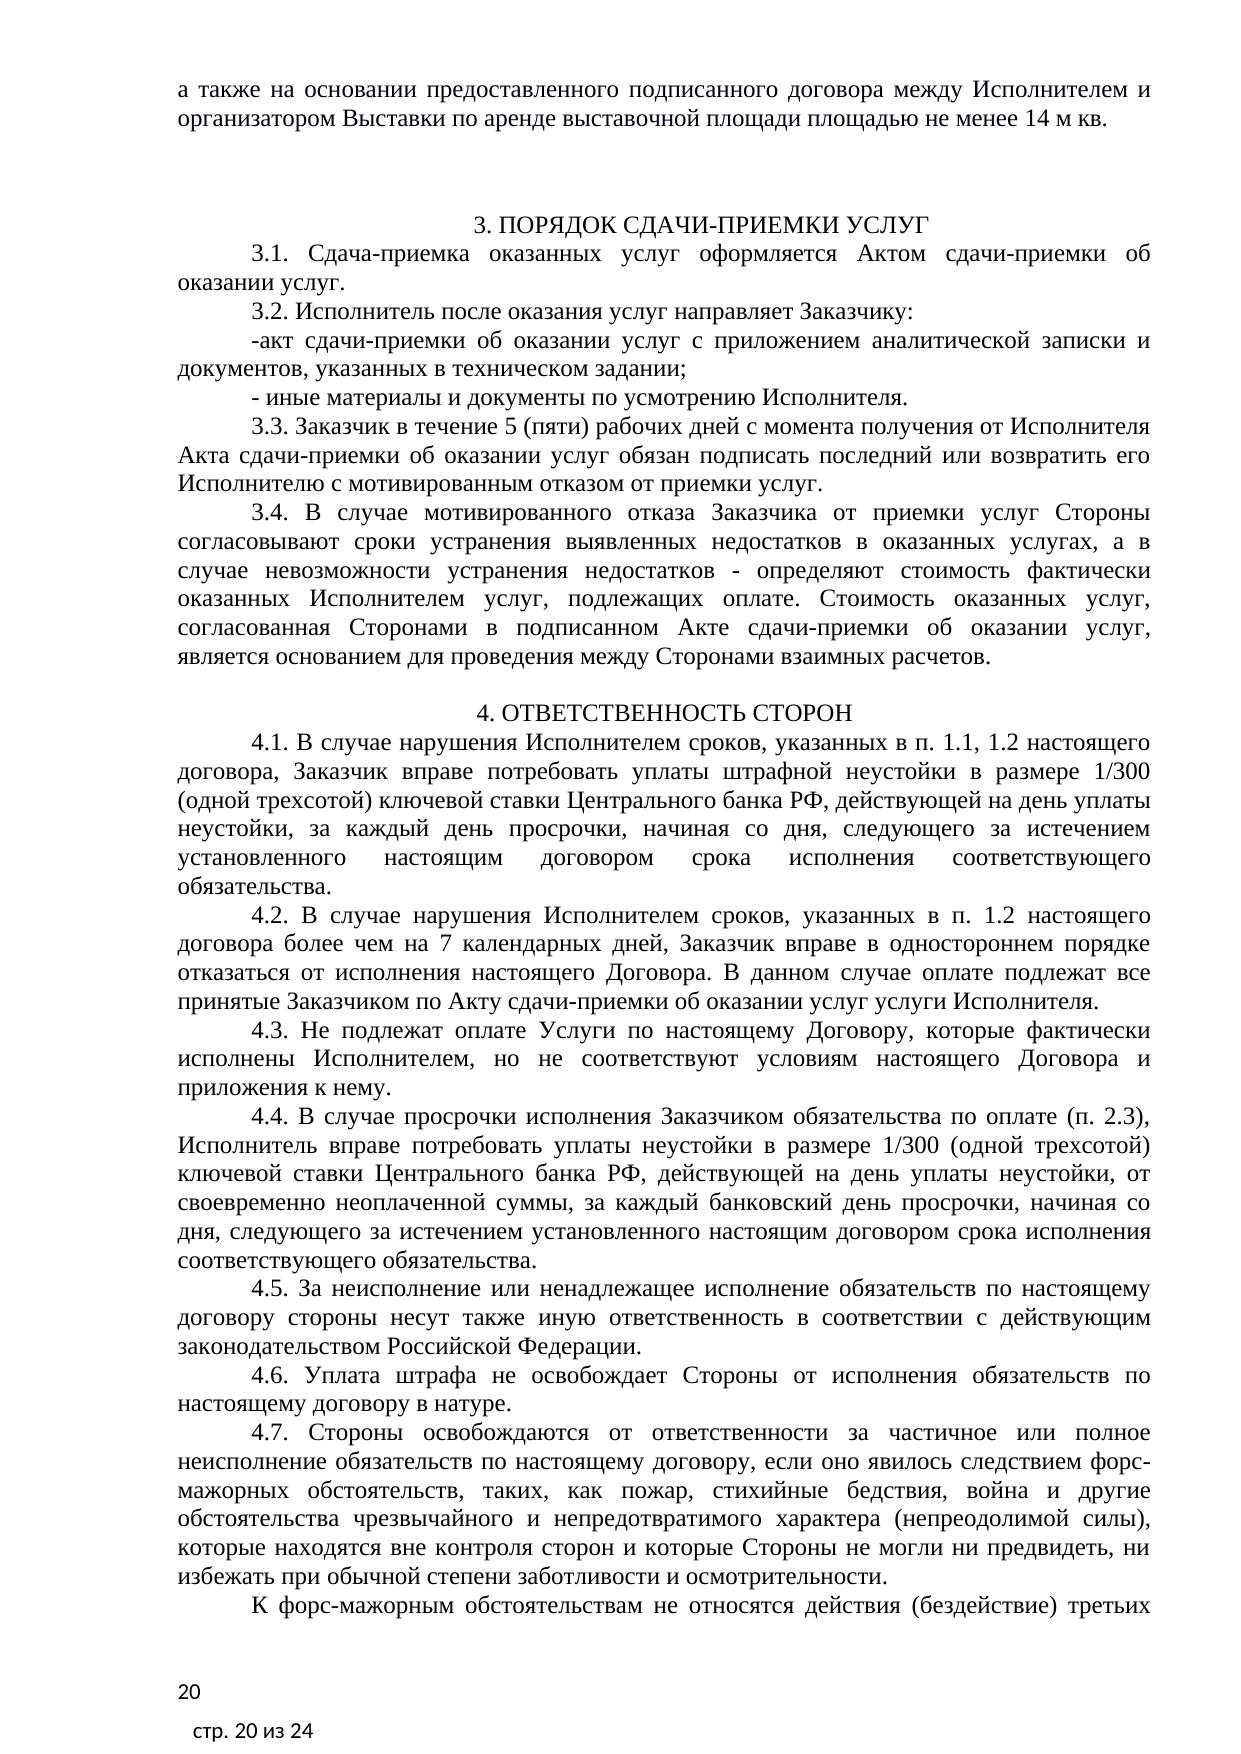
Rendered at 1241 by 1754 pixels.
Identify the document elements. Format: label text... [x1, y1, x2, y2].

text 3.4. В случае мотивированного отказа Заказчика от приемки услуг Стороны согласовывают сроки устранения выявленных недостатков в оказанных услугах, а в случае невозможности устранения недостатков - определяют стоимость фактически оказанных Исполнителем услуг, подлежащих оплате. Стоимость оказанных услуг, согласованная Сторонами в подписанном Акте сдачи-приемки об оказании услуг, является основанием для проведения между Сторонами взаимных расчетов. [177, 497, 1152, 670]
text 3.3. Заказчик в течение 5 (пяти) рабочих дней с момента получения от Исполнителя Акта сдачи-приемки об оказании услуг обязан подписать последний или возвратить его Исполнителю с мотивированным отказом от приемки услуг. [177, 411, 1152, 497]
text 4.5. За неисполнение или ненадлежащее исполнение обязательств по настоящему договору стороны несут также иную ответственность в соответствии с действующим законодательством Российской Федерации. [177, 1273, 1152, 1360]
text -акт сдачи-приемки об оказании услуг с приложением аналитической записки и документов, указанных в техническом задании; [177, 325, 1152, 382]
text 4.6. Уплата штрафа не освобождает Стороны от исполнения обязательств по настоящему договору в натуре. [177, 1360, 1152, 1417]
text - иные материалы и документы по усмотрению Исполнителя. [177, 382, 1152, 411]
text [177, 1590, 1152, 1618]
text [177, 74, 1152, 131]
text 4. ОТВЕТСТВЕННОСТЬ СТОРОН [177, 670, 1152, 727]
text 3.2. Исполнитель после оказания услуг направляет Заказчику: [177, 296, 1152, 325]
text 4.3. Не подлежат оплате Услуги по настоящему Договору, которые фактически исполнены Исполнителем, но не соответствуют условиям настоящего Договора и приложения к нему. [177, 1015, 1152, 1101]
text 4.2. В случае нарушения Исполнителем сроков, указанных в п. 1.2 настоящего договора более чем на 7 календарных дней, Заказчик вправе в одностороннем порядке отказаться от исполнения настоящего Договора. В данном случае оплате подлежат все принятые Заказчиком по Акту сдачи-приемки об оказании услуг услуги Исполнителя. [177, 900, 1152, 1015]
text 3.1. Сдача-приемка оказанных услуг оформляется Актом сдачи-приемки об оказании услуг. [177, 238, 1152, 296]
text 4.1. В случае нарушения Исполнителем сроков, указанных в п. 1.1, 1.2 настоящего договора, Заказчик вправе потребовать уплаты штрафной неустойки в размере 1/300 (одной трехсотой) ключевой ставки Центрального банка РФ, действующей на день уплаты неустойки, за каждый день просрочки, начиная со дня, следующего за истечением установленного настоящим договором срока исполнения соответствующего обязательства. [177, 727, 1152, 900]
text 4.4. В случае просрочки исполнения Заказчиком обязательства по оплате (п. 2.3), Исполнитель вправе потребовать уплаты неустойки в размере 1/300 (одной трехсотой) ключевой ставки Центрального банка РФ, действующей на день уплаты неустойки, от своевременно неоплаченной суммы, за каждый банковский день просрочки, начиная со дня, следующего за истечением установленного настоящим договором срока исполнения соответствующего обязательства. [177, 1101, 1152, 1273]
text 4.7. Стороны освобождаются от ответственности за частичное или полное неисполнение обязательств по настоящему договору, если оно явилось следствием форс-мажорных обстоятельств, таких, как пожар, стихийные бедствия, война и другие обстоятельства чрезвычайного и непредотвратимого характера (непреодолимой силы), которые находятся вне контроля сторон и которые Стороны не могли ни предвидеть, ни избежать при обычной степени заботливости и осмотрительности. [177, 1417, 1152, 1590]
text 3. ПОРЯДОК СДАЧИ-ПРИЕМКИ УСЛУГ [177, 210, 1152, 238]
